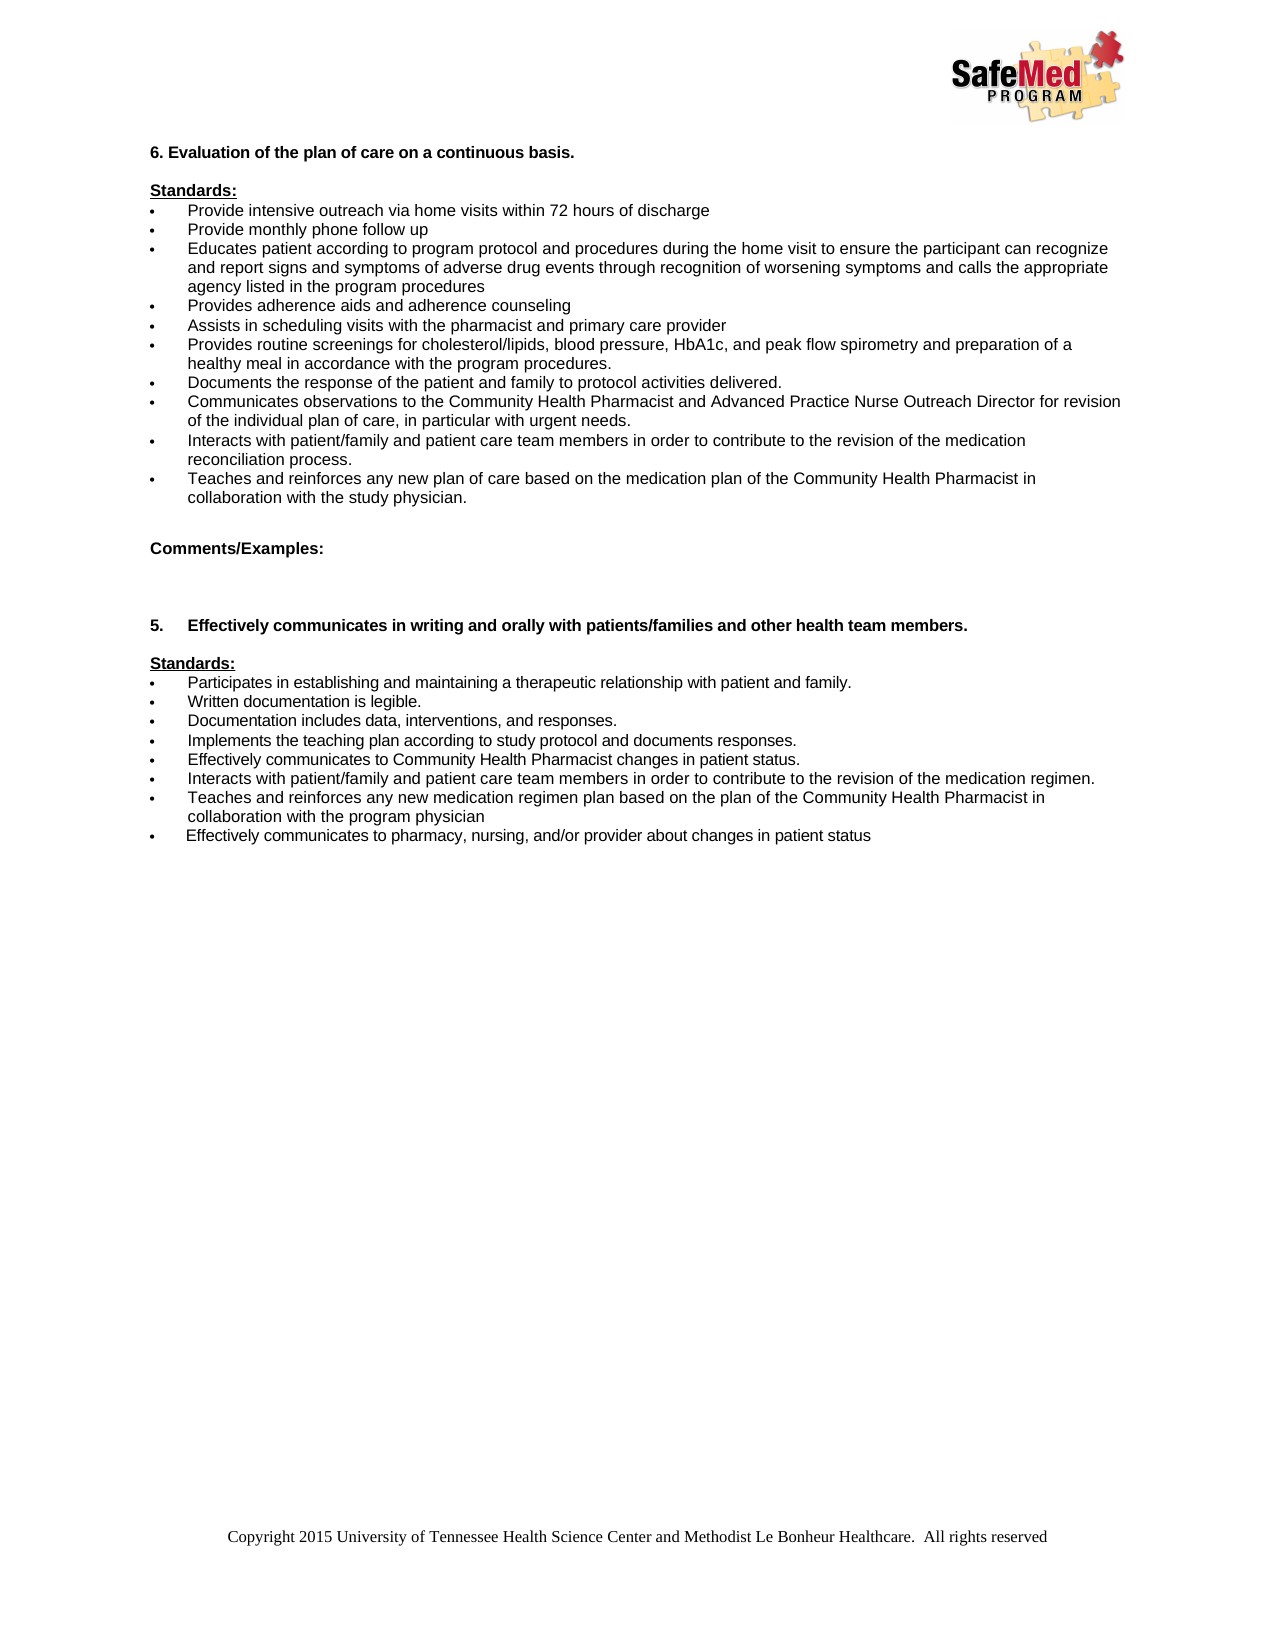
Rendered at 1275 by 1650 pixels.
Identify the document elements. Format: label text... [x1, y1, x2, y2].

list Implements the teaching plan according to study protocol and documents responses. [150, 730, 1125, 749]
list Effectively communicates to pharmacy, nursing, and/or provider about changes in patient status [150, 826, 1125, 845]
list Effectively communicates to Community Health Pharmacist changes in patient status. [150, 749, 1125, 769]
picture [950, 30, 1125, 124]
text Standards: [150, 181, 1125, 200]
list Assists in scheduling visits with the pharmacist and primary care provider [150, 315, 1125, 334]
list Documents the response of the patient and family to protocol activities delivered. [150, 373, 1125, 392]
list Teaches and reinforces any new plan of care based on the medication plan of the Community Health Pharmacist in collaboration with the study physician. [150, 469, 1125, 507]
list Communicates observations to the Community Health Pharmacist and Advanced Practice Nurse Outreach Director for revision of the individual plan of care, in particular with urgent needs. [150, 392, 1125, 430]
list Interacts with patient/family and patient care team members in order to contribute to the revision of the medication reconciliation process. [150, 430, 1125, 469]
list Educates patient according to program protocol and procedures during the home visit to ensure the participant can recognize and report signs and symptoms of adverse drug events through recognition of worsening symptoms and calls the appropriate agency listed in the program procedures [150, 239, 1125, 296]
text Standards: [150, 654, 1125, 673]
text Comments/Examples: [150, 539, 1125, 558]
list Provides routine screenings for cholesterol/lipids, blood pressure, HbA1c, and peak flow spirometry and preparation of a healthy meal in accordance with the program procedures. [150, 334, 1125, 373]
list Provide monthly phone follow up [150, 219, 1125, 239]
list Documentation includes data, interventions, and responses. [150, 711, 1125, 730]
list Effectively communicates in writing and orally with patients/families and other health team members. [150, 615, 1125, 634]
list Participates in establishing and maintaining a therapeutic relationship with patient and family. [150, 673, 1125, 692]
list Provide intensive outreach via home visits within 72 hours of discharge [150, 200, 1125, 219]
list Interacts with patient/family and patient care team members in order to contribute to the revision of the medication regimen. [150, 769, 1125, 788]
list Provides adherence aids and adherence counseling [150, 296, 1125, 315]
text 6. Evaluation of the plan of care on a continuous basis. [150, 143, 1125, 162]
list Written documentation is legible. [150, 692, 1125, 711]
list Teaches and reinforces any new medication regimen plan based on the plan of the Community Health Pharmacist in collaboration with the program physician [150, 788, 1125, 826]
